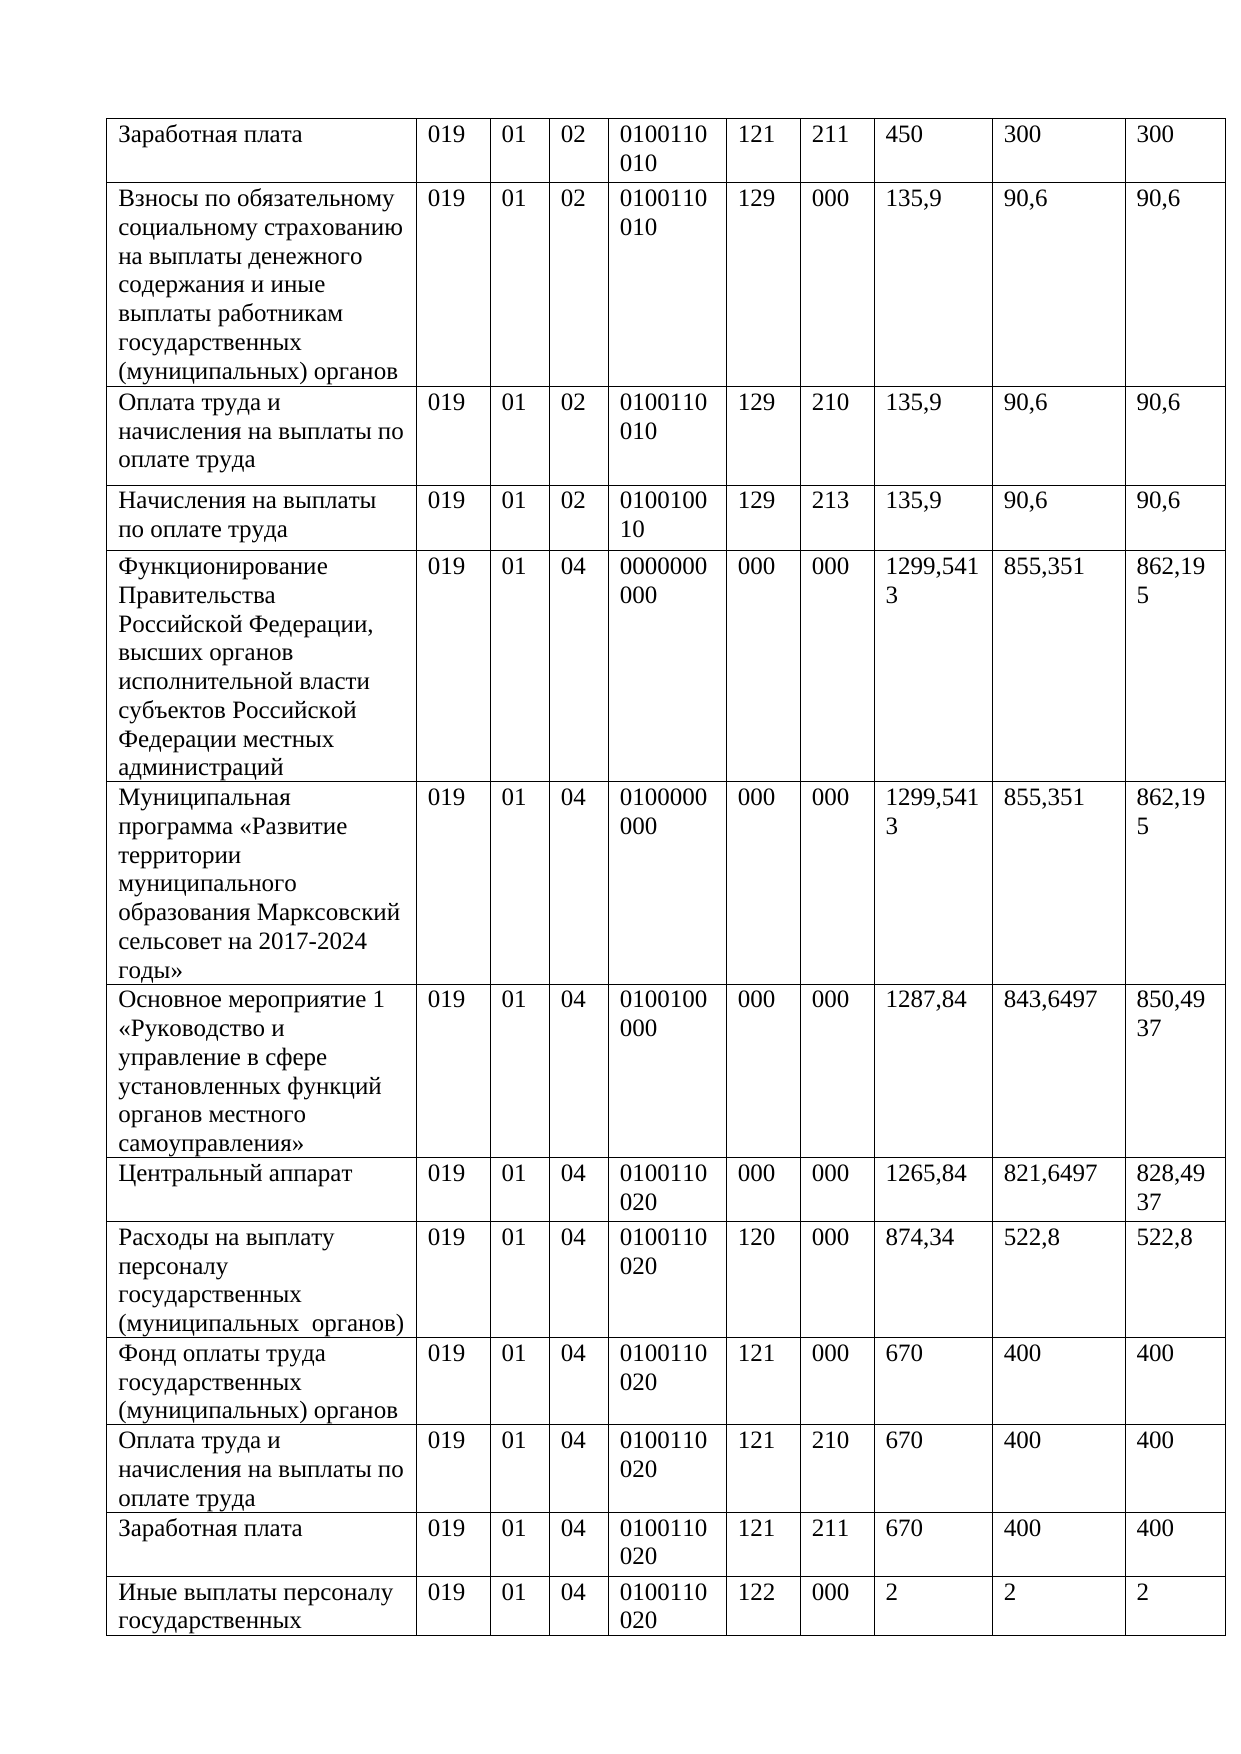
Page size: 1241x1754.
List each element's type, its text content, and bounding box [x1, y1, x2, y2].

table_cell 019 [417, 551, 490, 781]
table_cell 210 [801, 1425, 874, 1512]
table_cell 000 [801, 1222, 874, 1337]
table_cell 121 [727, 1425, 800, 1512]
table_cell 135,9 [875, 387, 992, 484]
table_cell 211 [801, 119, 874, 182]
table_cell 90,6 [1126, 183, 1225, 386]
table_cell 019 [417, 486, 490, 550]
table_cell 01 [491, 119, 549, 182]
table_cell 211 [801, 1513, 874, 1576]
table_cell 02 [550, 183, 608, 386]
table_cell 122 [727, 1577, 800, 1635]
table_cell 400 [1126, 1425, 1225, 1512]
table_cell 210 [801, 387, 874, 484]
table_cell 04 [550, 1425, 608, 1512]
table_cell 450 [875, 119, 992, 182]
table_cell 522,8 [993, 1222, 1125, 1337]
table_cell 300 [1126, 119, 1225, 182]
table_cell 2 [1126, 1577, 1225, 1635]
table_cell 000 [801, 1577, 874, 1635]
table_cell 04 [550, 1577, 608, 1635]
table_cell 90,6 [993, 387, 1125, 484]
table_cell 843,6497 [993, 985, 1125, 1157]
table_cell 300 [993, 119, 1125, 182]
table_cell 000 [801, 183, 874, 386]
table_cell 0100110020 [609, 1222, 726, 1337]
table_cell 019 [417, 1513, 490, 1576]
table_cell 670 [875, 1513, 992, 1576]
table_cell 0100110020 [609, 1425, 726, 1512]
table_cell 01 [491, 1222, 549, 1337]
table_cell 2 [993, 1577, 1125, 1635]
table_cell 400 [993, 1513, 1125, 1576]
table_cell 01 [491, 782, 549, 983]
table_cell 019 [417, 387, 490, 484]
table_cell 01 [491, 1158, 549, 1221]
table_cell 04 [550, 1222, 608, 1337]
table_cell 000 [801, 782, 874, 983]
table_cell 400 [1126, 1513, 1225, 1576]
table_cell 0100110010 [609, 183, 726, 386]
table_cell 0000000000 [609, 551, 726, 781]
table_cell 019 [417, 1158, 490, 1221]
table_cell Начисления на выплаты по оплате труда [107, 486, 416, 550]
table_cell 90,6 [993, 183, 1125, 386]
table_cell Центральный аппарат [107, 1158, 416, 1221]
table_cell 02 [550, 486, 608, 550]
table_cell 01 [491, 1513, 549, 1576]
table_cell 121 [727, 1338, 800, 1424]
table_cell 01 [491, 183, 549, 386]
table_cell 04 [550, 985, 608, 1157]
table_cell 120 [727, 1222, 800, 1337]
table_cell 1299,5413 [875, 782, 992, 983]
table_cell 04 [550, 782, 608, 983]
table_cell 04 [550, 1158, 608, 1221]
table_cell 670 [875, 1425, 992, 1512]
table_cell 000 [727, 1158, 800, 1221]
table_cell 90,6 [993, 486, 1125, 550]
table_cell 000 [801, 1338, 874, 1424]
table_cell 000 [801, 985, 874, 1157]
table_cell 821,6497 [993, 1158, 1125, 1221]
table_cell 129 [727, 183, 800, 386]
table_cell 04 [550, 551, 608, 781]
table_cell 019 [417, 782, 490, 983]
table_cell 855,351 [993, 782, 1125, 983]
table_cell 000 [801, 551, 874, 781]
table_cell Расходы на выплату персоналу государственных (муниципальных органов) [107, 1222, 416, 1337]
table_cell 01 [491, 1425, 549, 1512]
table_cell 855,351 [993, 551, 1125, 781]
table_cell 0100110010 [609, 387, 726, 484]
table_cell 0100110020 [609, 1158, 726, 1221]
table_cell 01 [491, 1338, 549, 1424]
table_cell 019 [417, 119, 490, 182]
table_cell 400 [1126, 1338, 1225, 1424]
table_cell 000 [727, 782, 800, 983]
table_cell 874,34 [875, 1222, 992, 1337]
table_cell Оплата труда и начисления на выплаты по оплате труда [107, 387, 416, 484]
table_cell 0100000000 [609, 782, 726, 983]
table_cell 02 [550, 387, 608, 484]
table_cell 0100110010 [609, 119, 726, 182]
table_cell 019 [417, 1425, 490, 1512]
table_cell 670 [875, 1338, 992, 1424]
table_cell 828,4937 [1126, 1158, 1225, 1221]
table_cell 019 [417, 183, 490, 386]
table_cell 0100100000 [609, 985, 726, 1157]
table_cell 1265,84 [875, 1158, 992, 1221]
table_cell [107, 1577, 416, 1635]
table_cell 522,8 [1126, 1222, 1225, 1337]
table_cell 019 [417, 1577, 490, 1635]
table_cell Муниципальная программа «Развитие территории муниципального образования Марксовский сельсовет на 2017-2024 годы» [107, 782, 416, 983]
table_cell 01 [491, 486, 549, 550]
table_cell 000 [801, 1158, 874, 1221]
table_cell 0100110020 [609, 1513, 726, 1576]
table_cell Взносы по обязательному социальному страхованию на выплаты денежного содержания и иные выплаты работникам государственных (муниципальных) органов [107, 183, 416, 386]
table_cell 1287,84 [875, 985, 992, 1157]
table_cell Заработная плата [107, 1513, 416, 1576]
table_cell 04 [550, 1513, 608, 1576]
table_cell 000 [727, 985, 800, 1157]
table_cell 01 [491, 1577, 549, 1635]
table_cell 862,195 [1126, 782, 1225, 983]
table_cell Заработная плата [107, 119, 416, 182]
table_cell 019 [417, 1338, 490, 1424]
table_cell 121 [727, 119, 800, 182]
table_cell 400 [993, 1338, 1125, 1424]
table_cell 850,4937 [1126, 985, 1225, 1157]
table_cell 1299,5413 [875, 551, 992, 781]
table_cell 121 [727, 1513, 800, 1576]
table_cell 019 [417, 985, 490, 1157]
table_cell 01 [491, 551, 549, 781]
table_cell Оплата труда и начисления на выплаты по оплате труда [107, 1425, 416, 1512]
table_cell 04 [550, 1338, 608, 1424]
table_cell Функционирование Правительства Российской Федерации, высших органов исполнительной власти субъектов Российской Федерации местных администраций [107, 551, 416, 781]
table_cell 90,6 [1126, 486, 1225, 550]
table_cell 90,6 [1126, 387, 1225, 484]
table_cell 01 [491, 387, 549, 484]
table_cell 019 [417, 1222, 490, 1337]
table_cell 02 [550, 119, 608, 182]
table_cell 135,9 [875, 486, 992, 550]
table_cell 000 [727, 551, 800, 781]
table_cell 010010010 [609, 486, 726, 550]
table_cell 400 [993, 1425, 1125, 1512]
table_cell Основное мероприятие 1 «Руководство и управление в сфере установленных функций органов местного самоуправления» [107, 985, 416, 1157]
table_cell 0100110020 [609, 1338, 726, 1424]
table_cell 213 [801, 486, 874, 550]
table_cell 129 [727, 387, 800, 484]
table_cell 0100110020 [609, 1577, 726, 1635]
table_cell Фонд оплаты труда государственных (муниципальных) органов [107, 1338, 416, 1424]
table_cell 129 [727, 486, 800, 550]
table_cell 01 [491, 985, 549, 1157]
table_cell 2 [875, 1577, 992, 1635]
table_cell 862,195 [1126, 551, 1225, 781]
table_cell 135,9 [875, 183, 992, 386]
